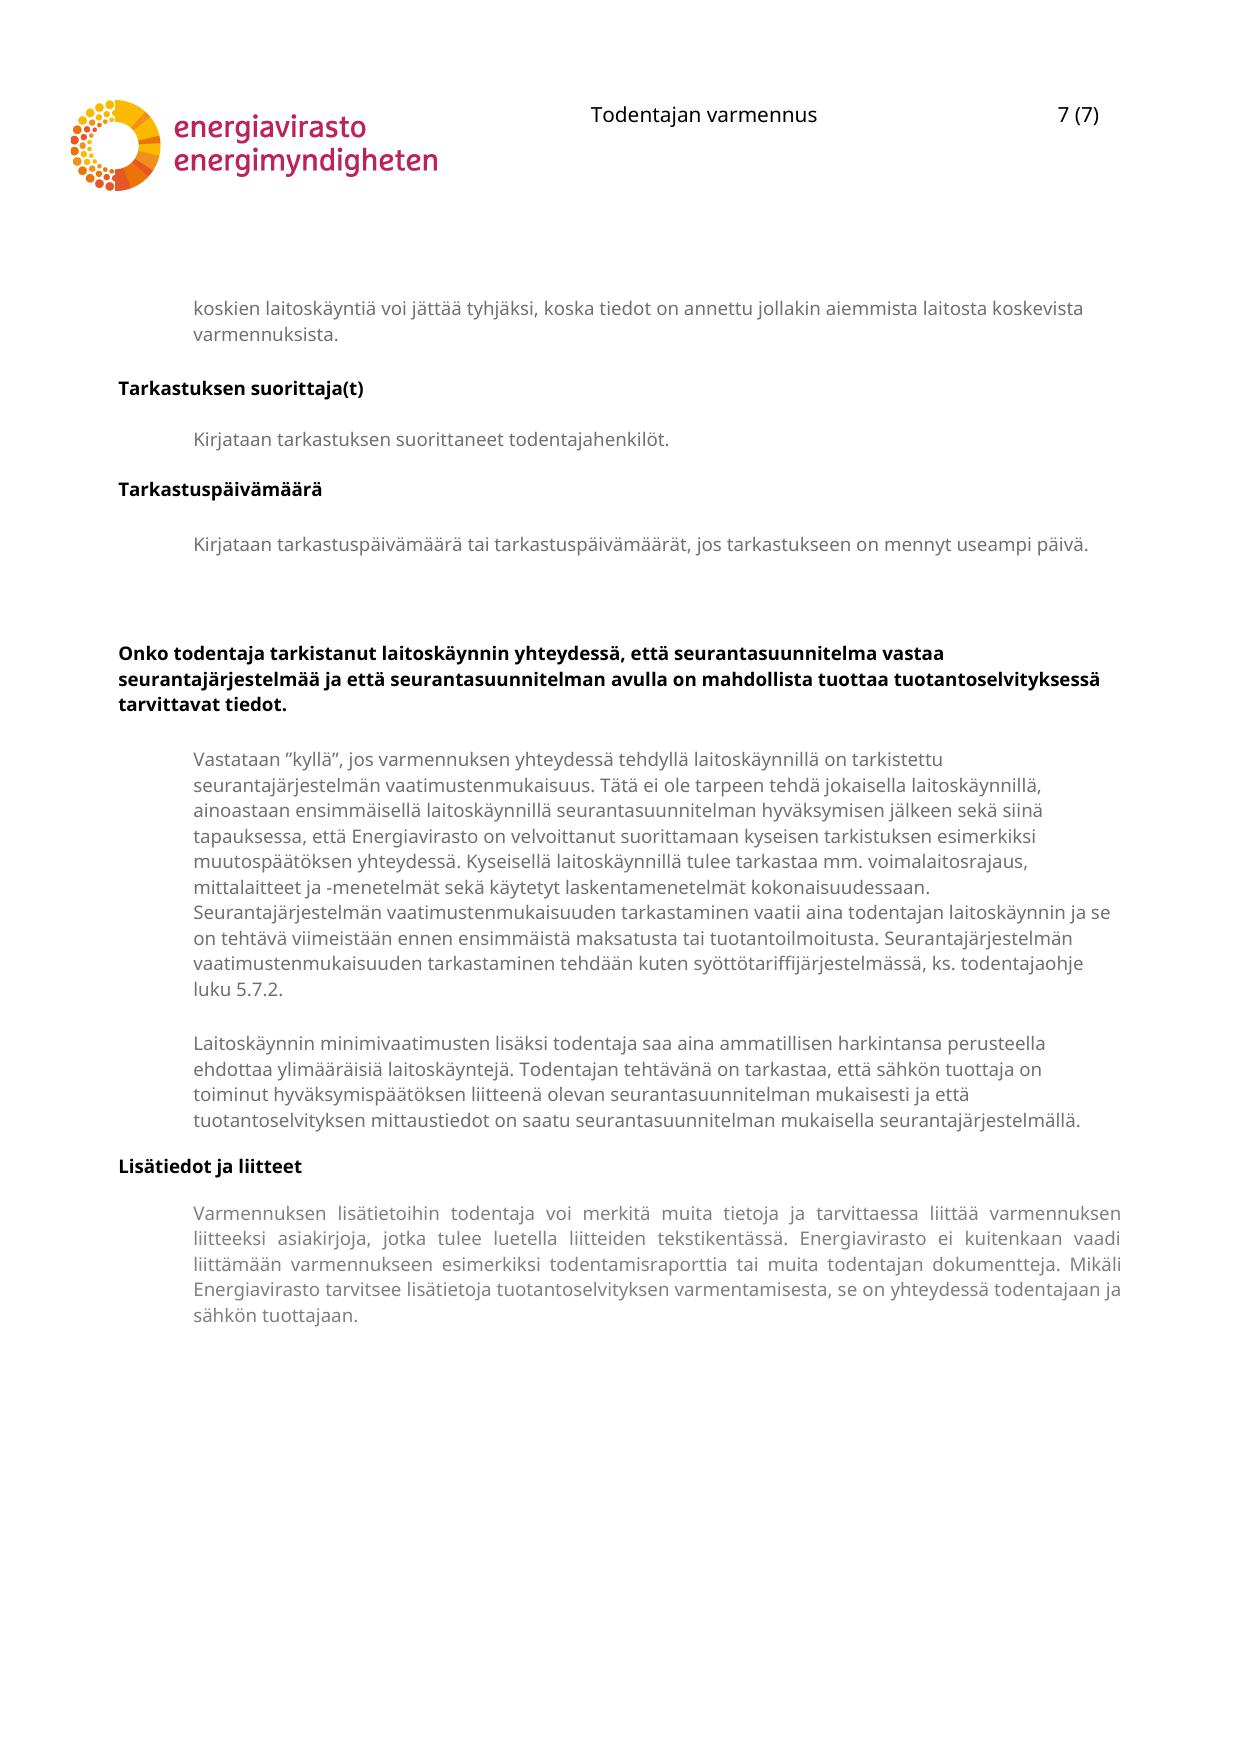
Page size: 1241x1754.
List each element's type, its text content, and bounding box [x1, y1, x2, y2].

text Onko todentaja tarkistanut laitoskäynnin yhteydessä, että seurantasuunnitelma vastaa seurantajärjestelmää ja että seurantasuunnitelman avulla on mahdollista tuottaa tuotantoselvityksessä tarvittavat tiedot. [118, 641, 1122, 717]
text Kirjataan tarkastuspäivämäärä tai tarkastuspäivämäärät, jos tarkastukseen on mennyt useampi päivä. [193, 531, 1122, 557]
text Vastataan ”kyllä”, jos varmennuksen yhteydessä tehdyllä laitoskäynnillä on tarkistettu seurantajärjestelmän vaatimustenmukaisuus. Tätä ei ole tarpeen tehdä jokaisella laitoskäynnillä, ainoastaan ensimmäisellä laitoskäynnillä seurantasuunnitelman hyväksymisen jälkeen sekä siinä tapauksessa, että Energiavirasto on velvoittanut suorittamaan kyseisen tarkistuksen esimerkiksi muutospäätöksen yhteydessä. Kyseisellä laitoskäynnillä tulee tarkastaa mm. voimalaitosrajaus, mittalaitteet ja -menetelmät sekä käytetyt laskentamenetelmät kokonaisuudessaan. Seurantajärjestelmän vaatimustenmukaisuuden tarkastaminen vaatii aina todentajan laitoskäynnin ja se on tehtävä viimeistään ennen ensimmäistä maksatusta tai tuotantoilmoitusta. Seurantajärjestelmän vaatimustenmukaisuuden tarkastaminen tehdään kuten syöttötariffijärjestelmässä, ks. todentajaohje luku 5.7.2. [193, 746, 1122, 1002]
picture [70, 100, 437, 191]
text Varmennuksen lisätietoihin todentaja voi merkitä muita tietoja ja tarvittaessa liittää varmennuksen liitteeksi asiakirjoja, jotka tulee luetella liitteiden tekstikentässä. Energiavirasto ei kuitenkaan vaadi liittämään varmennukseen esimerkiksi todentamisraporttia tai muita todentajan dokumentteja. Mikäli Energiavirasto tarvitsee lisätietoja tuotantoselvityksen varmentamisesta, se on yhteydessä todentajaan ja sähkön tuottajaan. [193, 1200, 1122, 1328]
text Kirjataan tarkastuksen suorittaneet todentajahenkilöt. [193, 426, 1122, 452]
text Laitoskäynnin minimivaatimusten lisäksi todentaja saa aina ammatillisen harkintansa perusteella ehdottaa ylimääräisiä laitoskäyntejä. Todentajan tehtävänä on tarkastaa, että sähkön tuottaja on toiminut hyväksymispäätöksen liitteenä olevan seurantasuunnitelman mukaisesti ja että tuotantoselvityksen mittaustiedot on saatu seurantasuunnitelman mukaisella seurantajärjestelmällä. [193, 1031, 1122, 1133]
text Tarkastuksen suorittaja(t) [118, 376, 1122, 401]
text Tarkastuspäivämäärä [118, 477, 1122, 502]
text Lisätiedot ja liitteet [118, 1154, 1122, 1179]
